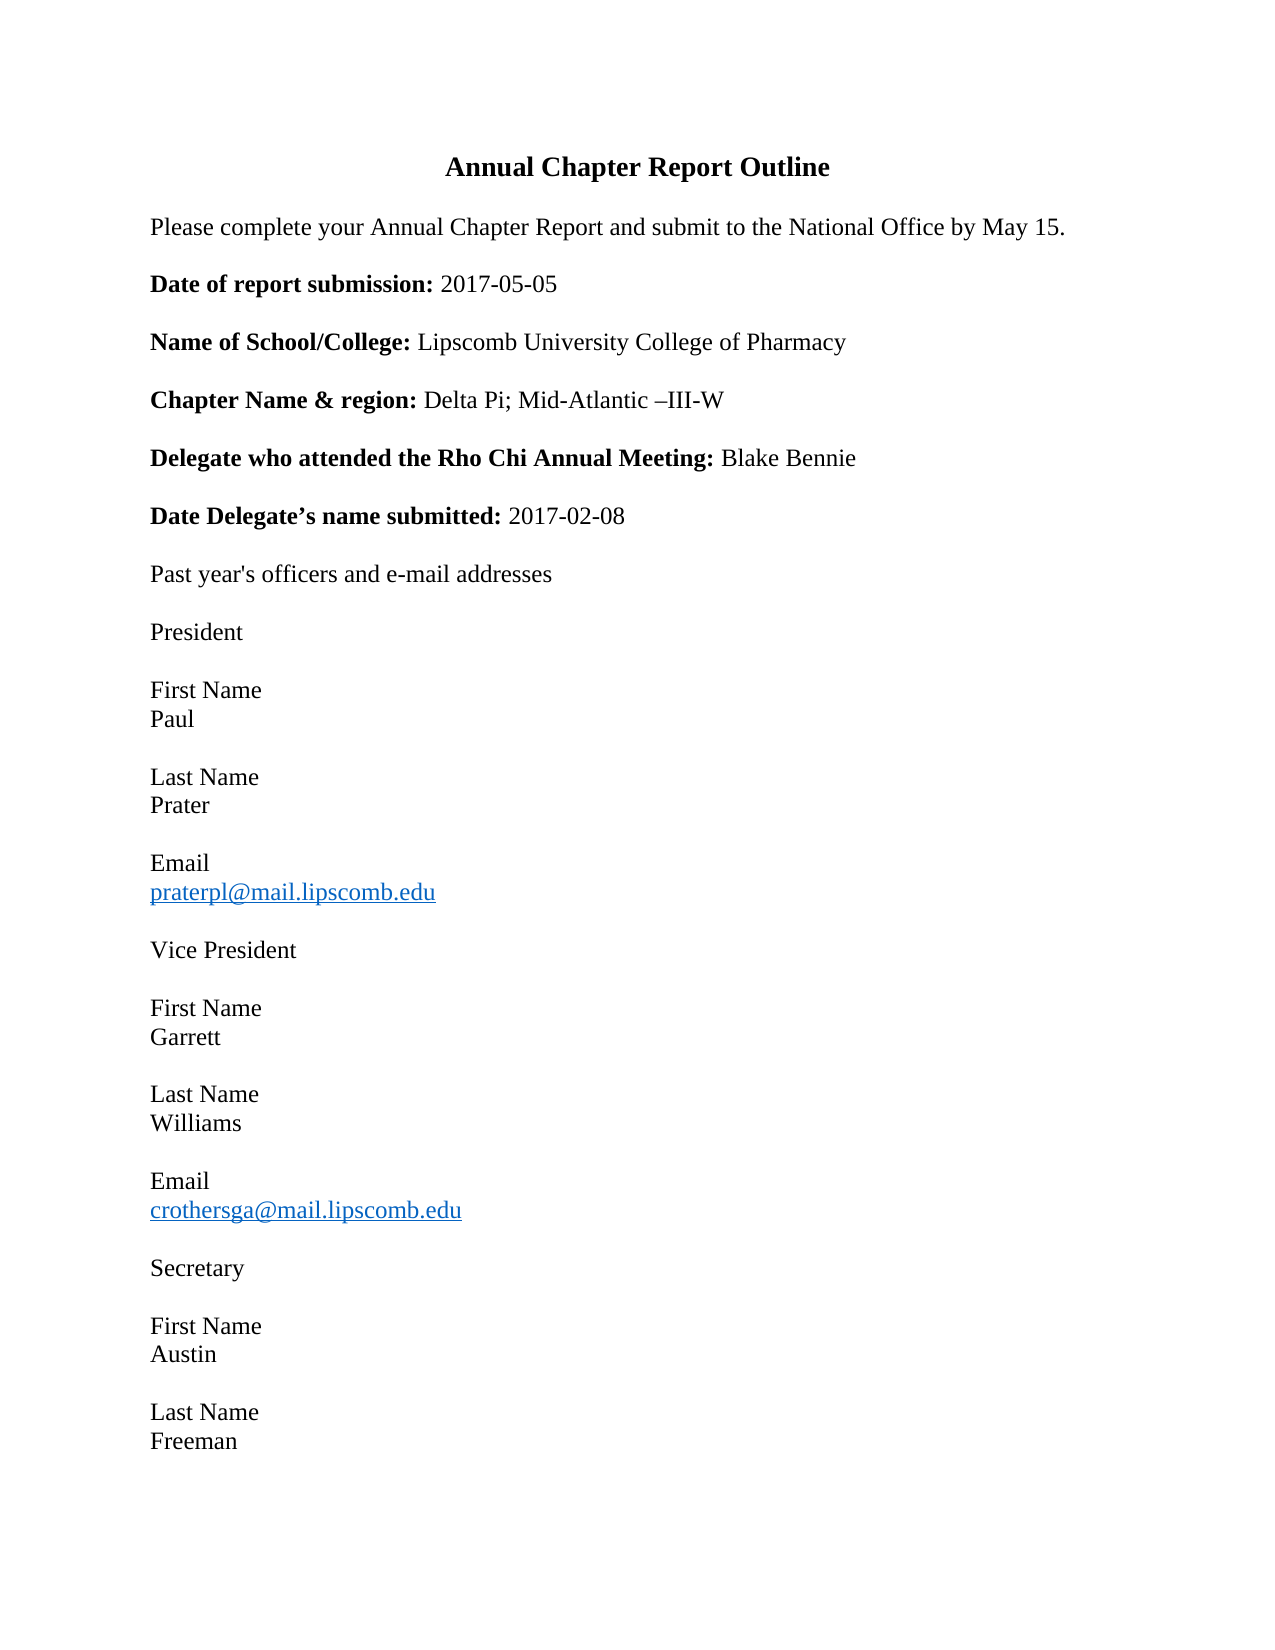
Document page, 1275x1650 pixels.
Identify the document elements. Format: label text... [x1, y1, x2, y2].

text Email crothersga@mail.lipscomb.edu [150, 1166, 1125, 1224]
text Email praterpl@mail.lipscomb.edu [150, 848, 1125, 906]
text Delegate who attended the Rho Chi Annual Meeting: Blake Bennie [150, 443, 1125, 472]
text President [150, 617, 1125, 646]
text Name of School/College: Lipscomb University College of Pharmacy [150, 327, 1125, 356]
text Vice President [150, 935, 1125, 964]
text Chapter Name & region: Delta Pi; Mid-Atlantic –III-W [150, 385, 1125, 414]
text Date Delegate’s name submitted: 2017-02-08 [150, 501, 1125, 530]
text Last Name Prater [150, 762, 1125, 819]
text First Name Garrett [150, 993, 1125, 1050]
text Secretary [150, 1253, 1125, 1282]
text Past year's officers and e-mail addresses [150, 559, 1125, 588]
text Please complete your Annual Chapter Report and submit to the National Office by May 15. [150, 212, 1125, 240]
text First Name Paul [150, 675, 1125, 732]
text Last Name Williams [150, 1079, 1125, 1137]
text First Name Austin [150, 1311, 1125, 1368]
text Last Name Freeman [150, 1397, 1125, 1455]
text Date of report submission: 2017-05-05 [150, 269, 1125, 298]
subtitle Annual Chapter Report Outline [150, 150, 1125, 182]
